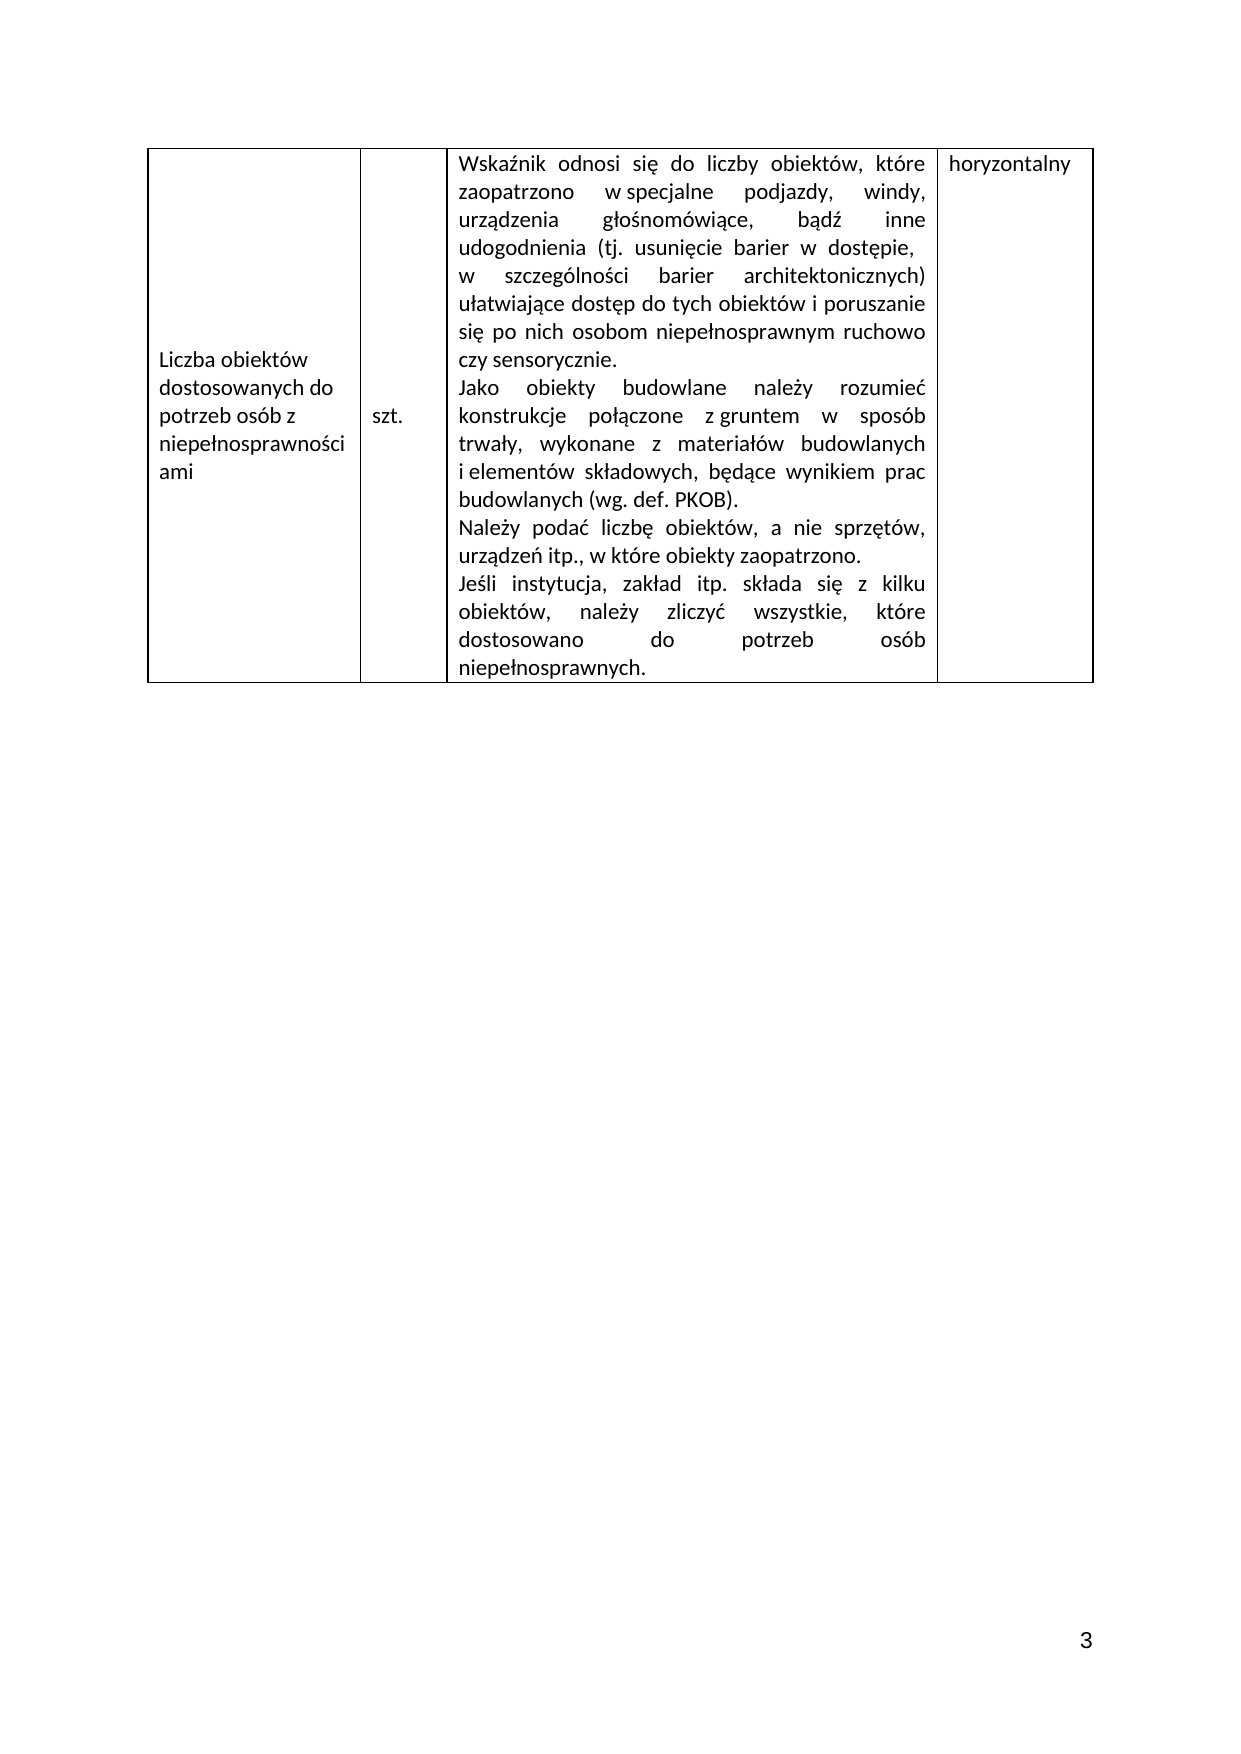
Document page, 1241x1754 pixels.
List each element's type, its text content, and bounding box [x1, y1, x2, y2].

table_cell Liczba obiektów dostosowanych do potrzeb osób z niepełnosprawnościami [149, 149, 360, 682]
table_cell horyzontalny [938, 149, 1092, 682]
table_cell Wskaźnik odnosi się do liczby obiektów, które zaopatrzono w specjalne podjazdy, windy, urządzenia głośnomówiące, bądź inne udogodnienia (tj. usunięcie barier w dostępie, w szczególności barier architektonicznych) ułatwiające dostęp do tych obiektów i poruszanie się po nich osobom niepełnosprawnym ruchowo czy sensorycznie. Jako obiekty budowlane należy rozumieć konstrukcje połączone z gruntem w sposób trwały, wykonane z materiałów budowlanych i elementów składowych, będące wynikiem prac budowlanych (wg. def. PKOB). Należy podać liczbę obiektów, a nie sprzętów, urządzeń itp., w które obiekty zaopatrzono. Jeśli instytucja, zakład itp. składa się z kilku obiektów, należy zliczyć wszystkie, które dostosowano do potrzeb osób niepełnosprawnych. [448, 149, 937, 682]
table_cell szt. [361, 149, 446, 682]
